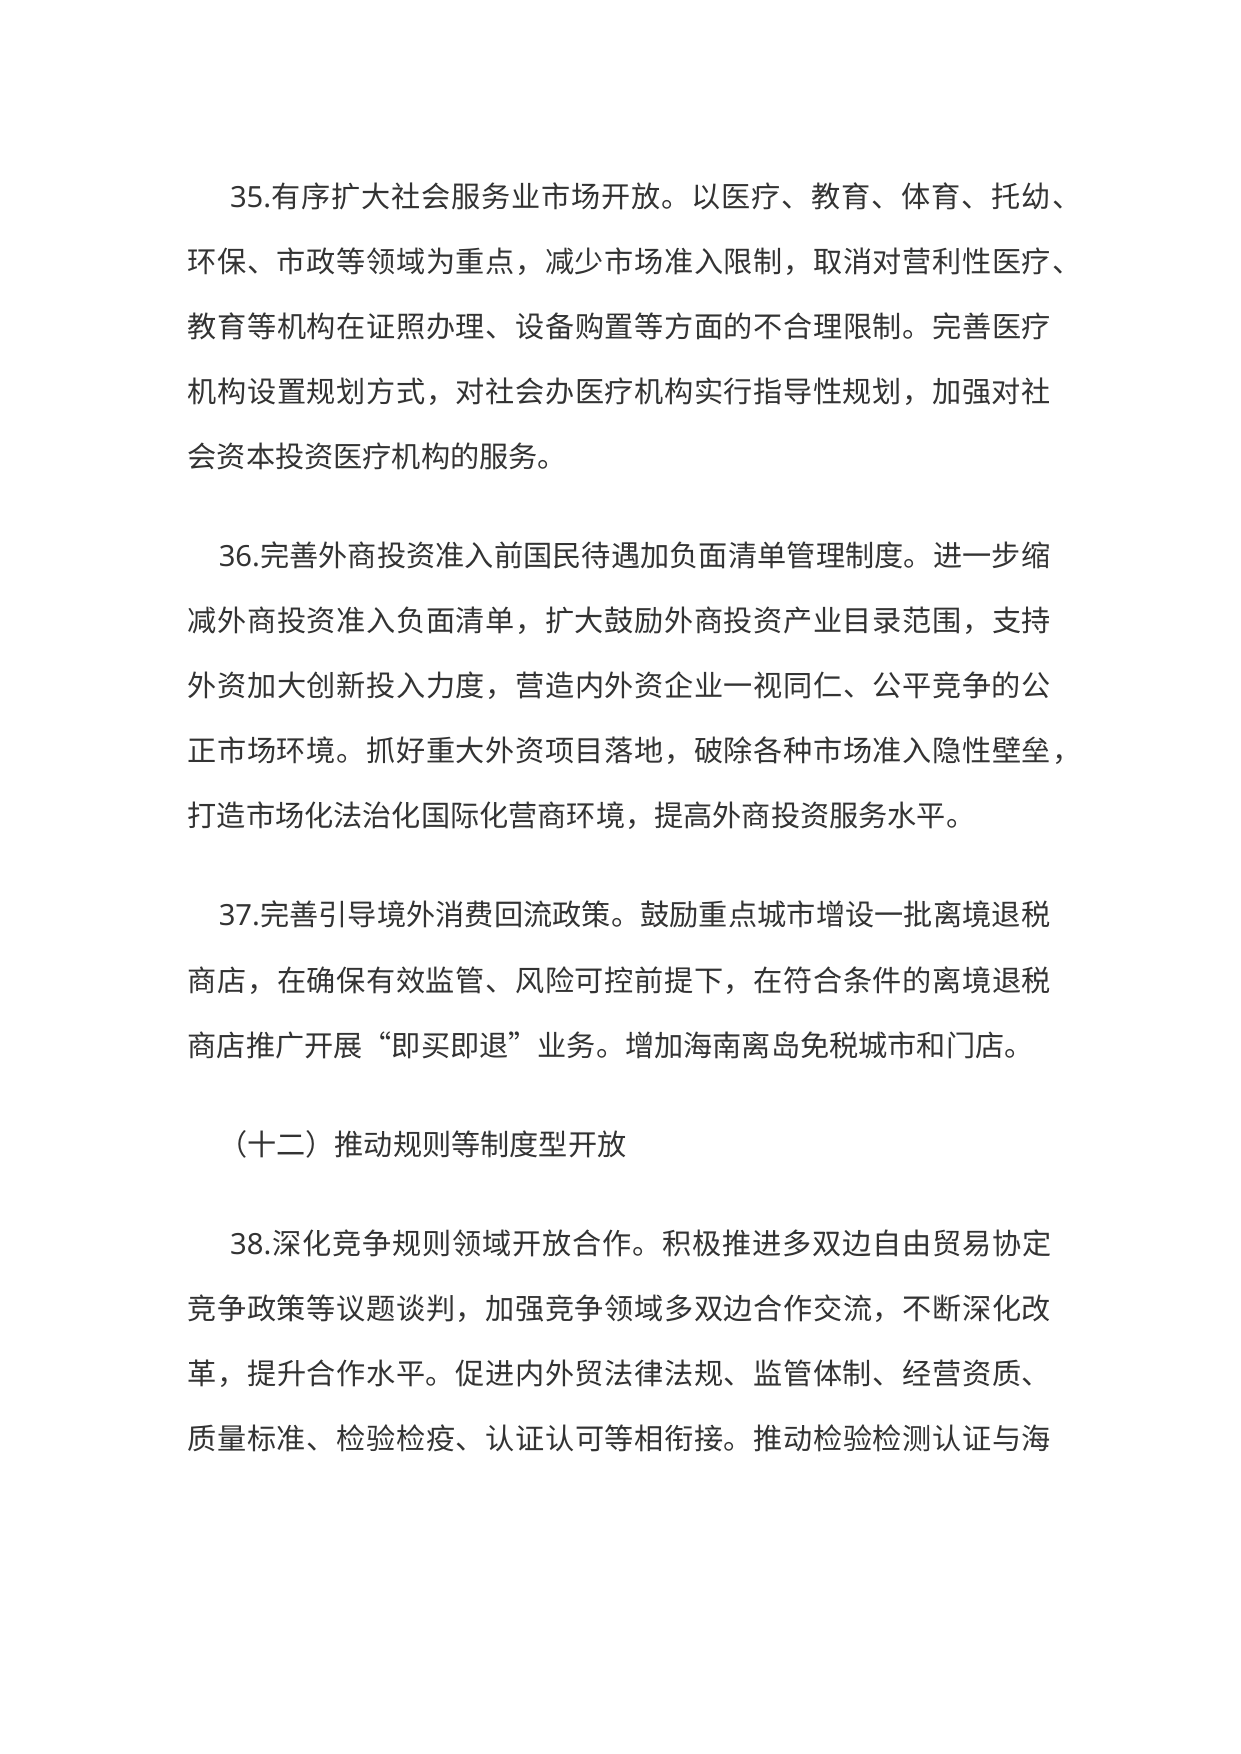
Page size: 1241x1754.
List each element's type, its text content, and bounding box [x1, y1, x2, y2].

text 37.完善引导境外消费回流政策。鼓励重点城市增设一批离境退税商店，在确保有效监管、风险可控前提下，在符合条件的离境退税商店推广开展“即买即退”业务。增加海南离岛免税城市和门店。 [187, 881, 1053, 1076]
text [187, 1209, 1053, 1469]
text （十二）推动规则等制度型开放 [187, 1110, 1053, 1175]
text 36.完善外商投资准入前国民待遇加负面清单管理制度。进一步缩减外商投资准入负面清单，扩大鼓励外商投资产业目录范围，支持外资加大创新投入力度，营造内外资企业一视同仁、公平竞争的公正市场环境。抓好重大外资项目落地，破除各种市场准入隐性壁垒，打造市场化法治化国际化营商环境，提高外商投资服务水平。 [187, 521, 1053, 846]
text 35.有序扩大社会服务业市场开放。以医疗、教育、体育、托幼、环保、市政等领域为重点，减少市场准入限制，取消对营利性医疗、教育等机构在证照办理、设备购置等方面的不合理限制。完善医疗机构设置规划方式，对社会办医疗机构实行指导性规划，加强对社会资本投资医疗机构的服务。 [187, 162, 1053, 487]
